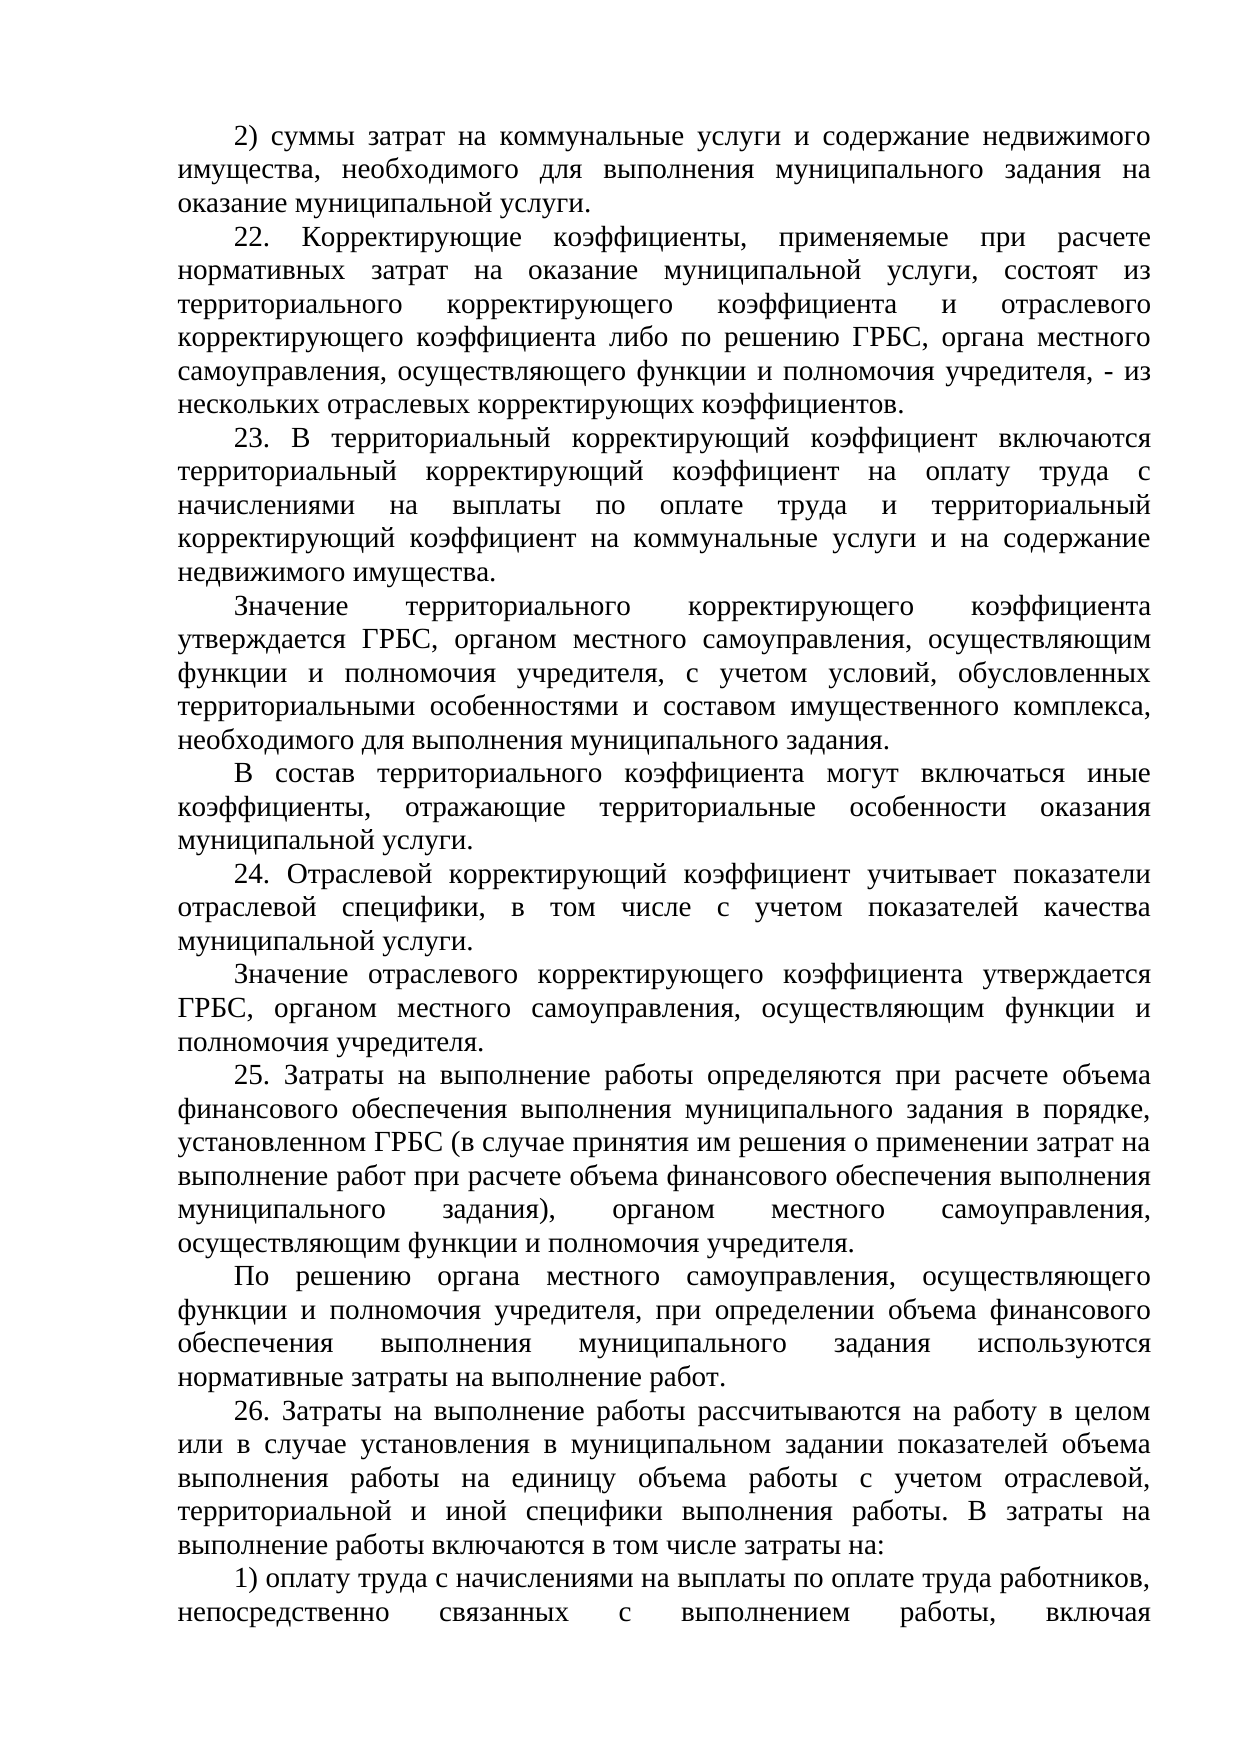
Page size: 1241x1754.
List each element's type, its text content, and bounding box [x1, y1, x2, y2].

text 25. Затраты на выполнение работы определяются при расчете объема финансового обеспечения выполнения муниципального задания в порядке, установленном ГРБС (в случае принятия им решения о применении затрат на выполнение работ при расчете объема финансового обеспечения выполнения муниципального задания), органом местного самоуправления, осуществляющим функции и полномочия учредителя. [177, 1057, 1152, 1258]
text Значение отраслевого корректирующего коэффициента утверждается ГРБС, органом местного самоуправления, осуществляющим функции и полномочия учредителя. [177, 957, 1152, 1057]
text 23. В территориальный корректирующий коэффициент включаются территориальный корректирующий коэффициент на оплату труда с начислениями на выплаты по оплате труда и территориальный корректирующий коэффициент на коммунальные услуги и на содержание недвижимого имущества. [177, 420, 1152, 588]
text 24. Отраслевой корректирующий коэффициент учитывает показатели отраслевой специфики, в том числе с учетом показателей качества муниципальной услуги. [177, 856, 1152, 957]
text 22. Корректирующие коэффициенты, применяемые при расчете нормативных затрат на оказание муниципальной услуги, состоят из территориального корректирующего коэффициента и отраслевого корректирующего коэффициента либо по решению ГРБС, органа местного самоуправления, осуществляющего функции и полномочия учредителя, - из нескольких отраслевых корректирующих коэффициентов. [177, 219, 1152, 420]
text В состав территориального коэффициента могут включаться иные коэффициенты, отражающие территориальные особенности оказания муниципальной услуги. [177, 755, 1152, 856]
text Значение территориального корректирующего коэффициента утверждается ГРБС, органом местного самоуправления, осуществляющим функции и полномочия учредителя, с учетом условий, обусловленных территориальными особенностями и составом имущественного комплекса, необходимого для выполнения муниципального задания. [177, 588, 1152, 755]
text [177, 1560, 1152, 1627]
text 2) суммы затрат на коммунальные услуги и содержание недвижимого имущества, необходимого для выполнения муниципального задания на оказание муниципальной услуги. [177, 118, 1152, 219]
text По решению органа местного самоуправления, осуществляющего функции и полномочия учредителя, при определении объема финансового обеспечения выполнения муниципального задания используются нормативные затраты на выполнение работ. [177, 1258, 1152, 1393]
text 26. Затраты на выполнение работы рассчитываются на работу в целом или в случае установления в муниципальном задании показателей объема выполнения работы на единицу объема работы с учетом отраслевой, территориальной и иной специфики выполнения работы. В затраты на выполнение работы включаются в том числе затраты на: [177, 1393, 1152, 1560]
